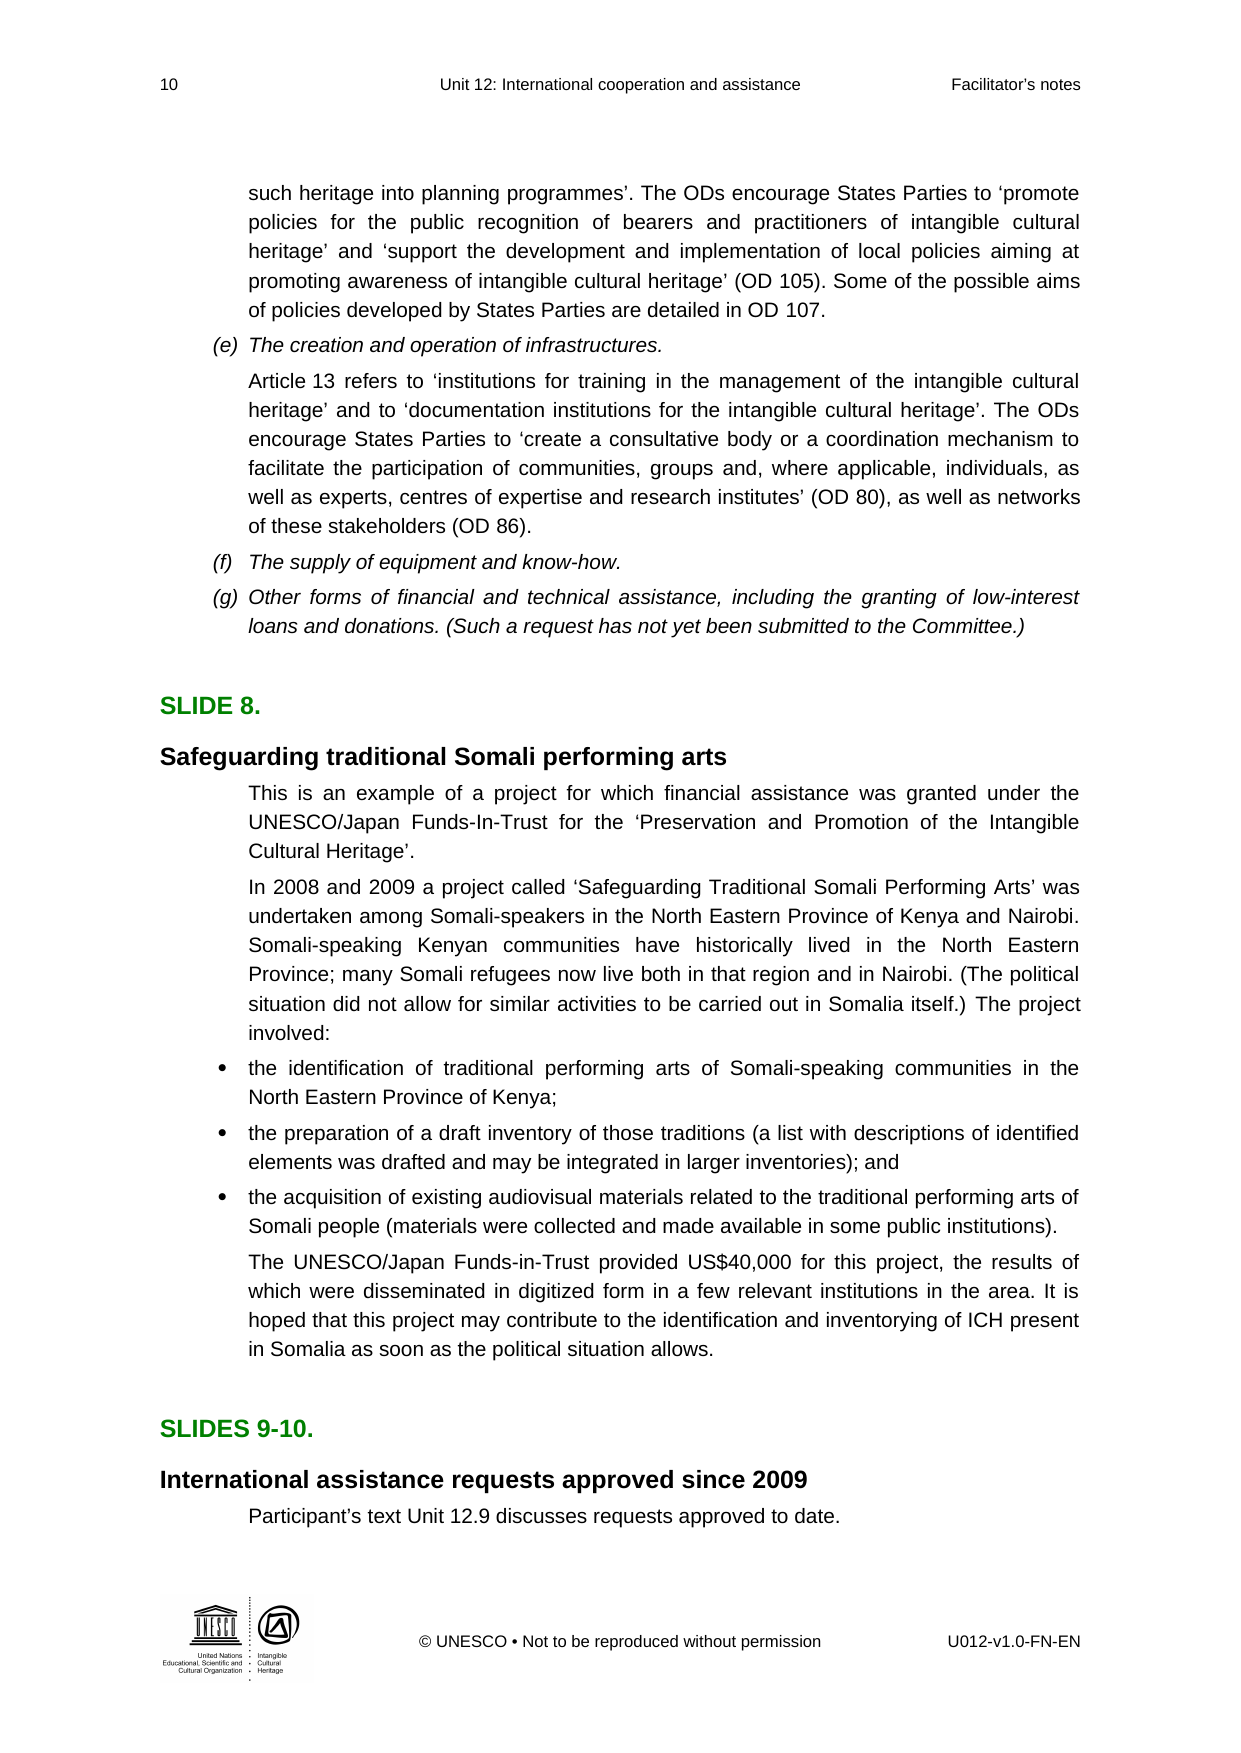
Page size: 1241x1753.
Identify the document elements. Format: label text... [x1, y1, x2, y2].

text Article 13 refers to ‘institutions for training in the management of the intangible cultural heritage’ and to ‘documentation institutions for the intangible cultural heritage’. The ODs encourage States Parties to ‘create a consultative body or a coordination mechanism to facilitate the participation of communities, groups and, where applicable, individuals, as well as experts, centres of expertise and research institutes’ (OD 80), as well as networks of these stakeholders (OD 86). [248, 365, 1081, 540]
subtitle Slide 8. [159, 690, 1081, 721]
text Safeguarding traditional Somali performing arts [159, 742, 1081, 771]
text Participant’s text Unit 12.9 discusses requests approved to date. [248, 1500, 1081, 1529]
text This is an example of a project for which financial assistance was granted under the UNESCO/Japan Funds-In-Trust for the ‘Preservation and Promotion of the Intangible Cultural Heritage’. [248, 777, 1081, 865]
text (f) The supply of equipment and know-how. [213, 546, 1081, 575]
text International assistance requests approved since 2009 [159, 1465, 1081, 1494]
text In 2008 and 2009 a project called ‘Safeguarding Traditional Somali Performing Arts’ was undertaken among Somali-speakers in the North Eastern Province of Kenya and Nairobi. Somali-speaking Kenyan communities have historically lived in the North Eastern Province; many Somali refugees now live both in that region and in Nairobi. (The political situation did not allow for similar activities to be carried out in Somalia itself.) The project involved: [248, 871, 1081, 1046]
text (e) The creation and operation of infrastructures. [213, 329, 1081, 358]
text the preparation of a draft inventory of those traditions (a list with descriptions of identified elements was drafted and may be integrated in larger inventories); and [218, 1117, 1081, 1175]
subtitle Slides 9-10. [159, 1413, 1081, 1444]
picture [159, 1594, 315, 1683]
text the acquisition of existing audiovisual materials related to the traditional performing arts of Somali people (materials were collected and made available in some public institutions). [218, 1181, 1081, 1240]
text The UNESCO/Japan Funds-in-Trust provided US$40,000 for this project, the results of which were disseminated in digitized form in a few relevant institutions in the area. It is hoped that this project may contribute to the identification and inventorying of ICH present in Somalia as soon as the political situation allows. [248, 1246, 1081, 1363]
text (g) Other forms of financial and technical assistance, including the granting of low-interest loans and donations. (Such a request has not yet been submitted to the Committee.) [213, 581, 1081, 640]
text the identification of traditional performing arts of Somali-speaking communities in the North Eastern Province of Kenya; [218, 1052, 1081, 1111]
